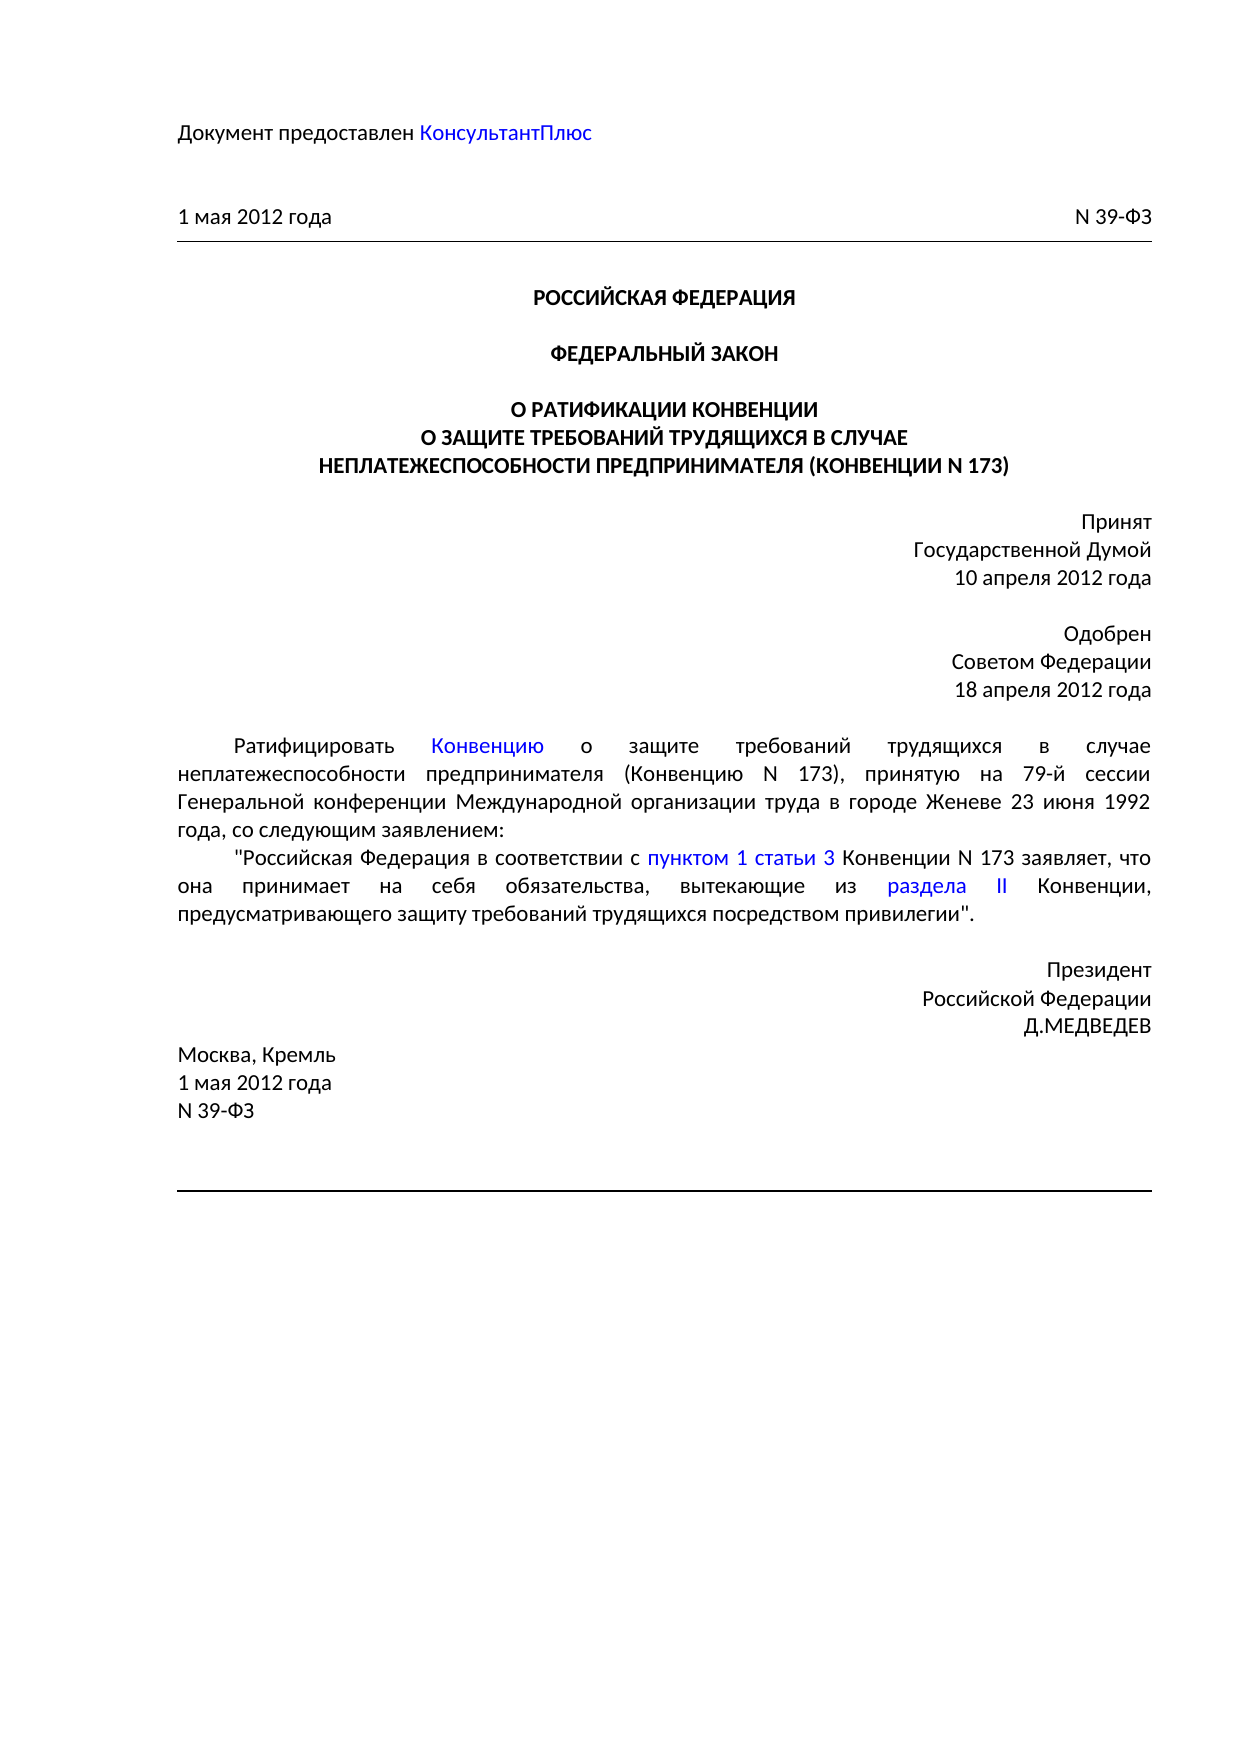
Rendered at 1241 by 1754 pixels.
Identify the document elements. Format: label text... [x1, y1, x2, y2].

text 1 мая 2012 года [177, 1068, 1152, 1096]
text Российской Федерации [177, 984, 1152, 1012]
text О ЗАЩИТЕ ТРЕБОВАНИЙ ТРУДЯЩИХСЯ В СЛУЧАЕ [177, 423, 1152, 451]
text N 39-ФЗ [177, 1096, 1152, 1124]
text НЕПЛАТЕЖЕСПОСОБНОСТИ ПРЕДПРИНИМАТЕЛЯ (КОНВЕНЦИИ N 173) [177, 451, 1152, 479]
text Документ предоставлен КонсультантПлюс [177, 118, 1152, 174]
text О РАТИФИКАЦИИ КОНВЕНЦИИ [177, 395, 1152, 423]
text Москва, Кремль [177, 1040, 1152, 1068]
table_header 1 мая 2012 года [177, 202, 664, 230]
text Ратифицировать Конвенцию о защите требований трудящихся в случае неплатежеспособности предпринимателя (Конвенцию N 173), принятую на 79-й сессии Генеральной конференции Международной организации труда в городе Женеве 23 июня 1992 года, со следующим заявлением: [177, 731, 1152, 843]
text ФЕДЕРАЛЬНЫЙ ЗАКОН [177, 339, 1152, 367]
text 18 апреля 2012 года [177, 675, 1152, 703]
text 10 апреля 2012 года [177, 563, 1152, 591]
text "Российская Федерация в соответствии с пунктом 1 статьи 3 Конвенции N 173 заявляет, что она принимает на себя обязательства, вытекающие из раздела II Конвенции, предусматривающего защиту требований трудящихся посредством привилегии". [177, 843, 1152, 928]
text Советом Федерации [177, 647, 1152, 675]
text Принят [177, 507, 1152, 535]
text Государственной Думой [177, 535, 1152, 563]
text Д.МЕДВЕДЕВ [177, 1012, 1152, 1040]
text РОССИЙСКАЯ ФЕДЕРАЦИЯ [177, 283, 1152, 311]
text Президент [177, 956, 1152, 984]
table_header N 39-ФЗ [664, 202, 1152, 230]
text Одобрен [177, 619, 1152, 647]
